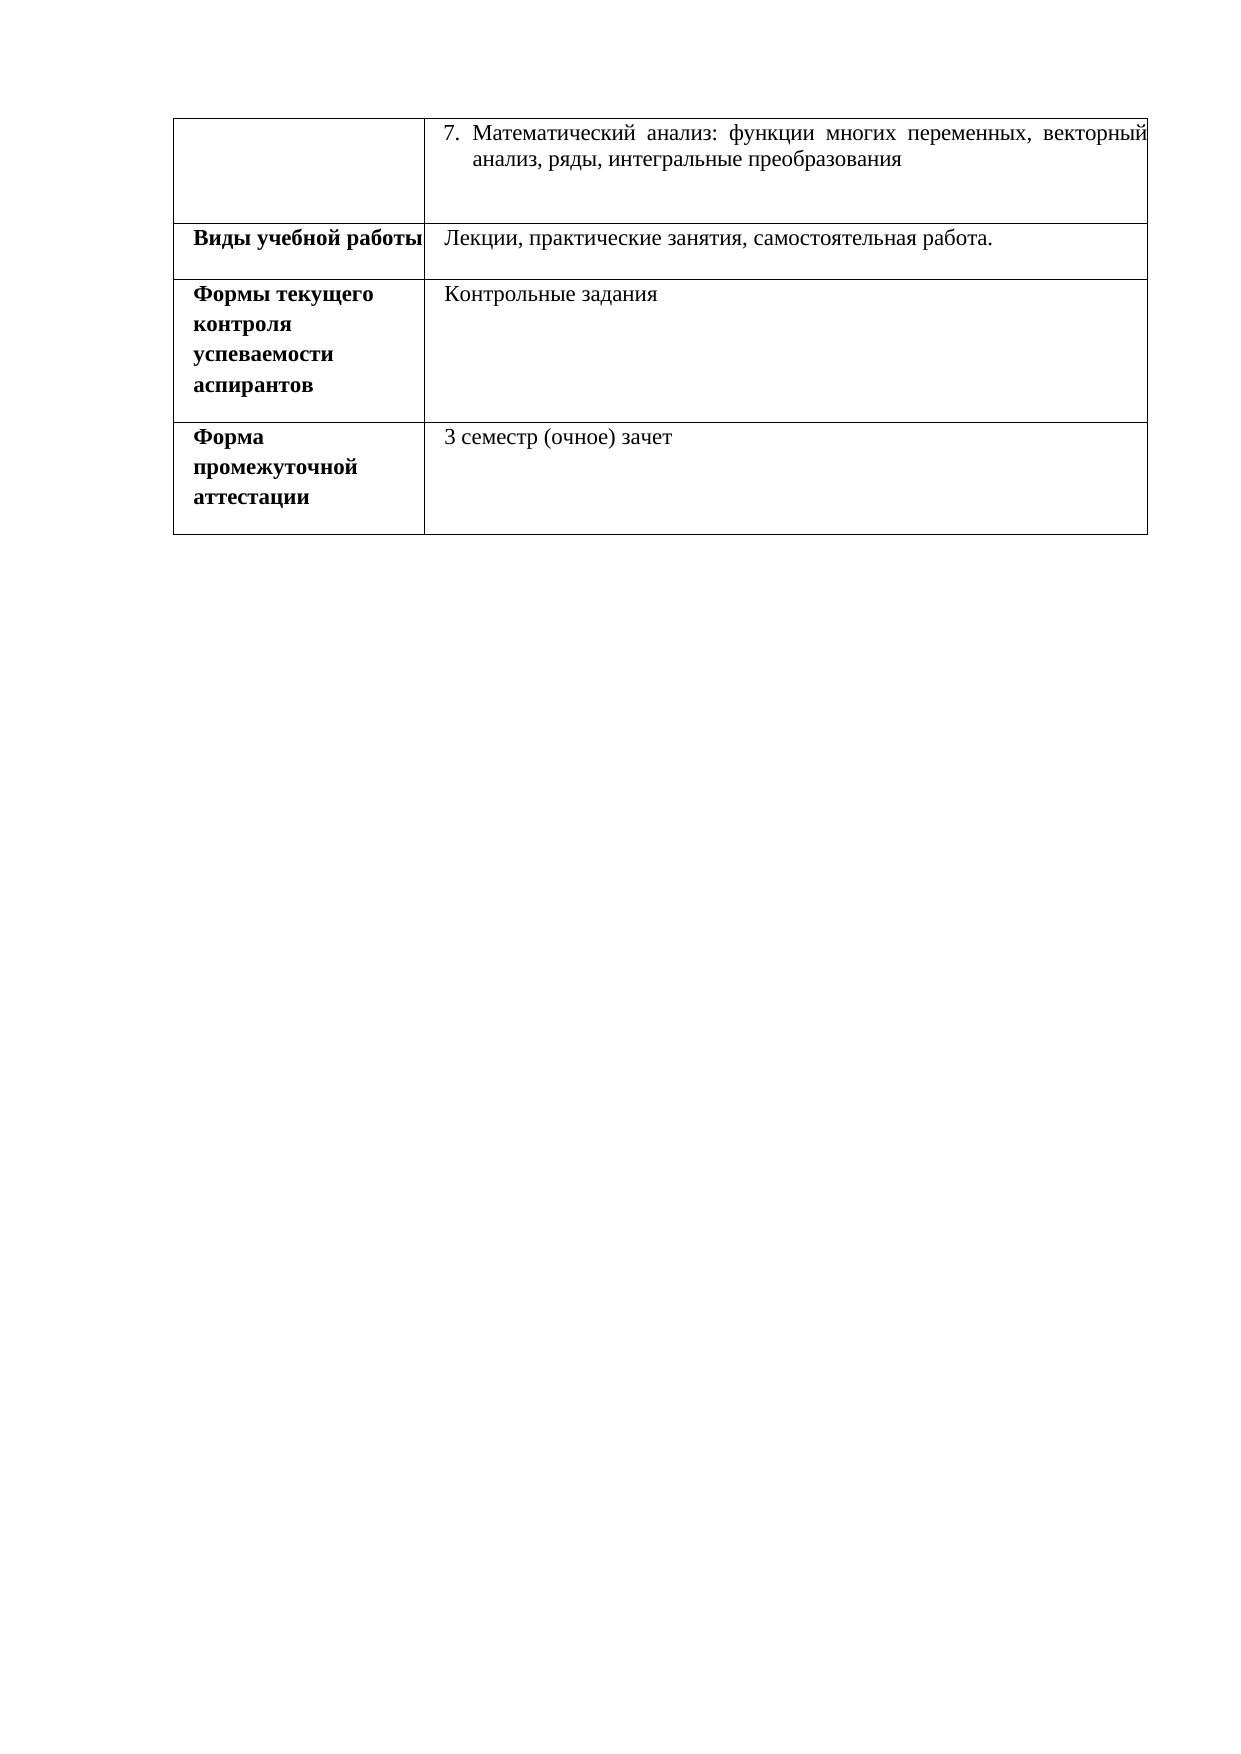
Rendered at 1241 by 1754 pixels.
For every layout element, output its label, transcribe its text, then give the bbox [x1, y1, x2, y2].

table_cell Форма промежуточной аттестации [174, 423, 424, 534]
table_cell Виды учебной работы [174, 224, 424, 279]
table_cell 3 семестр (очное) зачет [425, 423, 1147, 534]
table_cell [174, 119, 424, 223]
table_cell Лекции, практические занятия, самостоятельная работа. [425, 224, 1147, 279]
table_cell Контрольные задания [425, 280, 1147, 422]
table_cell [425, 119, 1147, 223]
table_cell Формы текущего контроля успеваемости аспирантов [174, 280, 424, 422]
